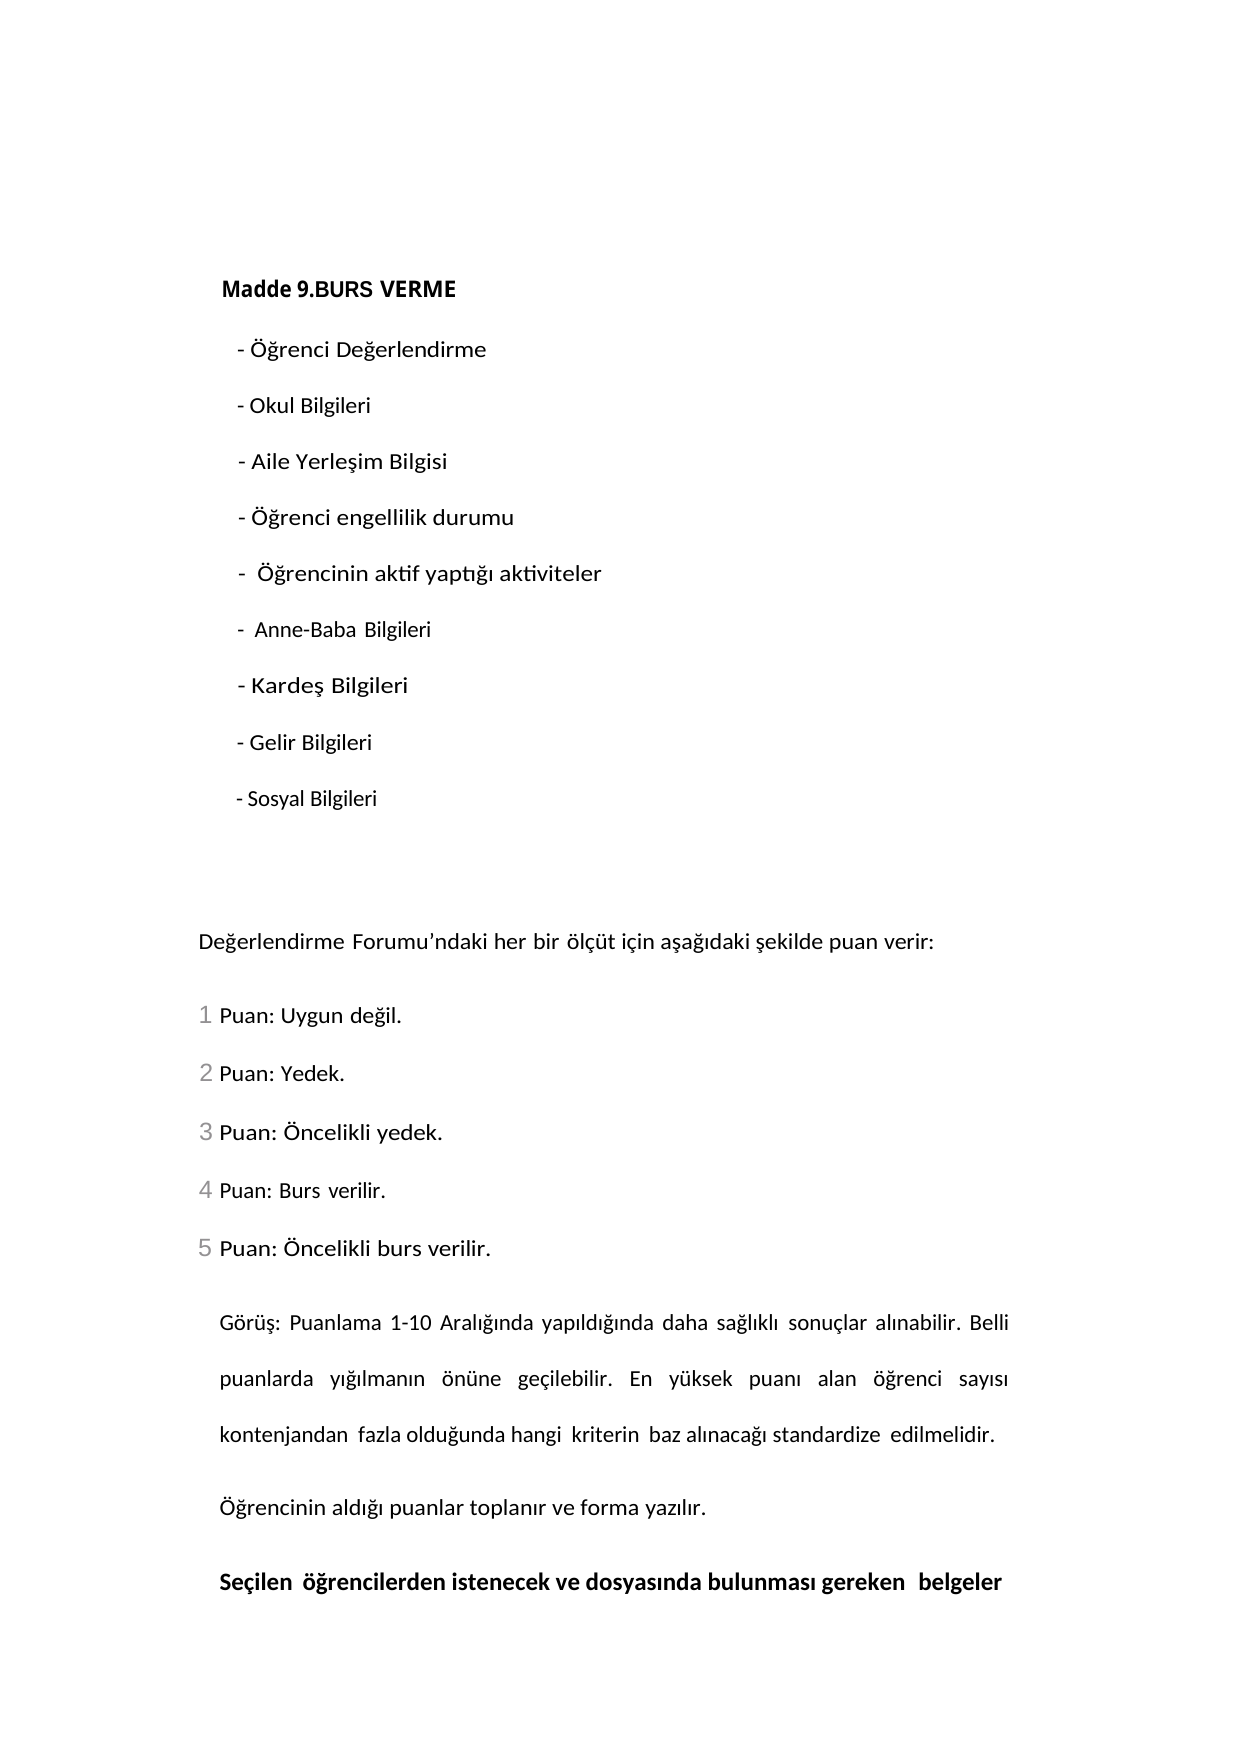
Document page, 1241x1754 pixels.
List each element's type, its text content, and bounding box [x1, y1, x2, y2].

text Görüş: Puanlama 1-10 Aralığında yapıldığında daha sağlıklı sonuçlar alınabilir. Belli puanlarda yığılmanın önüne geçilebilir. En yüksek puanı alan öğrenci sayısı kontenjandan fazla olduğunda hangi kriterin baz alınacağı standardize edilmelidir. [219, 1308, 1010, 1448]
text - Gelir Bilgileri [237, 728, 1093, 756]
list Puan: Uygun değil. [198, 1000, 1093, 1029]
text - Öğrencinin aktif yaptığı aktiviteler [238, 559, 1093, 587]
text - Anne-Baba Bilgileri [237, 616, 1093, 643]
text - Aile Yerleşim Bilgisi [238, 447, 1093, 475]
text Seçilen öğrencilerden istenecek ve dosyasında bulunması gereken belgeler [219, 1566, 1007, 1596]
text - Kardeş Bilgileri [237, 672, 1093, 699]
list Puan: Öncelikli burs verilir. [198, 1233, 1093, 1262]
list Puan: Burs verilir. [199, 1175, 1093, 1204]
list Puan: Yedek. [199, 1058, 1093, 1087]
text - Sosyal Bilgileri [236, 784, 1093, 812]
text Değerlendirme Forumu’ndaki her bir ölçüt için aşağıdaki şekilde puan verir: [170, 927, 1093, 955]
text Madde 9.BURS VERME [148, 273, 1093, 304]
text Öğrencinin aldığı puanlar toplanır ve forma yazılır. [159, 1493, 1093, 1521]
text - Öğrenci engellilik durumu [238, 503, 1093, 531]
list Puan: Öncelikli yedek. [199, 1116, 1093, 1146]
text - Okul Bilgileri [237, 391, 1093, 419]
text - Öğrenci Değerlendirme [237, 335, 1093, 363]
